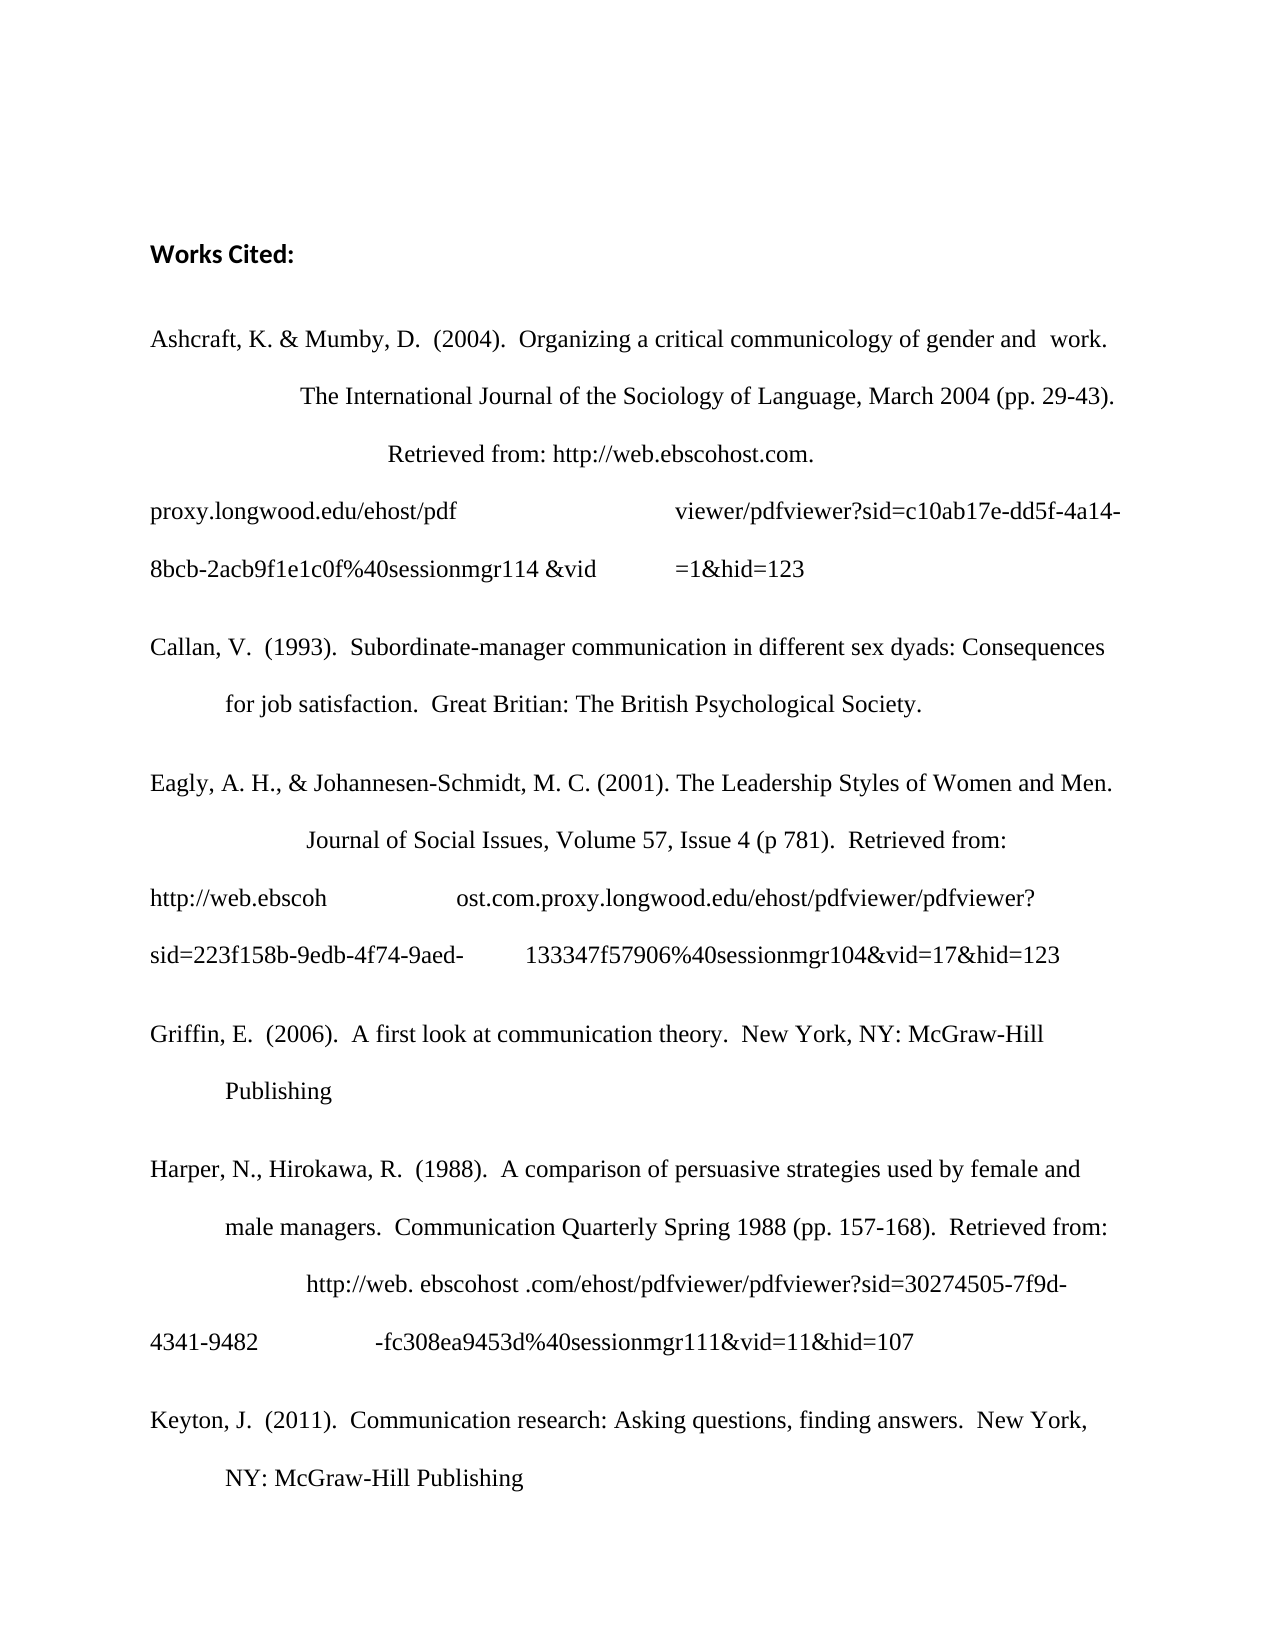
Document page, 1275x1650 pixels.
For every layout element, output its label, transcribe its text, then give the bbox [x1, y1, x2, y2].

text Callan, V. (1993). Subordinate-manager communication in different sex dyads: Consequences for job satisfaction. Great Britian: The British Psychological Society. [150, 632, 1125, 718]
text Works Cited: [150, 237, 1125, 270]
text Harper, N., Hirokawa, R. (1988). A comparison of persuasive strategies used by female and male managers. Communication Quarterly Spring 1988 (pp. 157-168). Retrieved from: http://web. ebscohost .com/ehost/pdfviewer/pdfviewer?sid=30274505-7f9d-4341-9482 -fc308ea9453d%40sessionmgr111&vid=11&hid=107 [150, 1154, 1125, 1356]
text Ashcraft, K. & Mumby, D. (2004). Organizing a critical communicology of gender and work. The International Journal of the Sociology of Language, March 2004 (pp. 29-43). Retrieved from: http://web.ebscohost.com. proxy.longwood.edu/ehost/pdf viewer/pdfviewer?sid=c10ab17e-dd5f-4a14-8bcb-2acb9f1e1c0f%40sessionmgr114 &vid =1&hid=123 [150, 324, 1125, 582]
text Keyton, J. (2011). Communication research: Asking questions, finding answers. New York, NY: McGraw-Hill Publishing [150, 1405, 1125, 1492]
text Eagly, A. H., & Johannesen-Schmidt, M. C. (2001). The Leadership Styles of Women and Men. Journal of Social Issues, Volume 57, Issue 4 (p 781). Retrieved from: http://web.ebscoh ost.com.proxy.longwood.edu/ehost/pdfviewer/pdfviewer?sid=223f158b-9edb-4f74-9aed- 133347f57906%40sessionmgr104&vid=17&hid=123 [150, 768, 1125, 969]
text Griffin, E. (2006). A first look at communication theory. New York, NY: McGraw-Hill Publishing [150, 1019, 1125, 1105]
